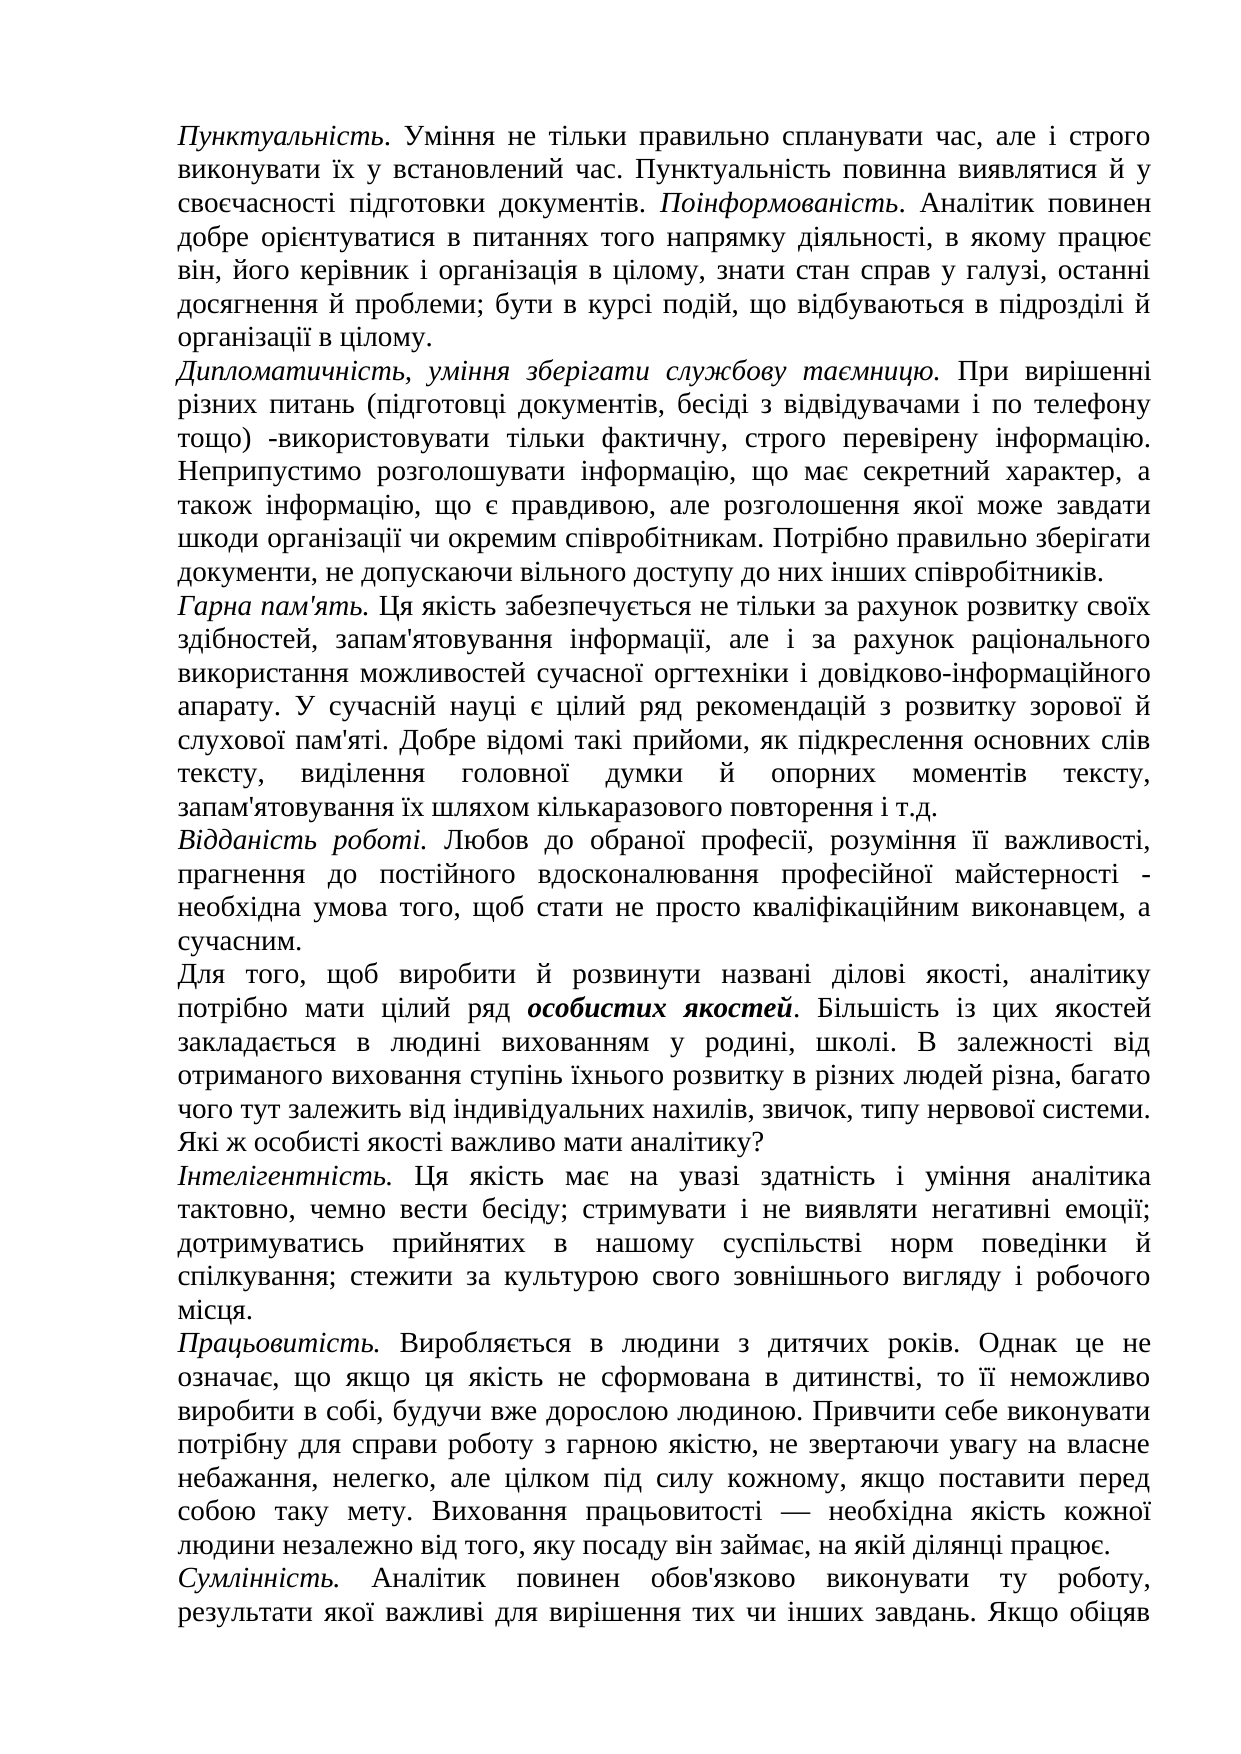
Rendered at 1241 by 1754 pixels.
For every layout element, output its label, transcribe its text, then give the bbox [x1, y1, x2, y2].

text Працьовитість. Виробляється в людини з дитячих років. Однак це не означає, що якщо ця якість не сформована в дитинстві, то її неможливо виробити в собі, будучи вже дорослою людиною. Привчити себе виконувати потрібну для справи роботу з гарною якістю, не звертаючи увагу на власне небажання, нелегко, але цілком під силу кожному, якщо поставити перед собою таку мету. Виховання працьовитості — необхідна якість кожної людини незалежно від того, яку посаду він займає, на якій ділянці працює. [177, 1326, 1152, 1560]
text Гарна пам'ять. Ця якість забезпечується не тільки за рахунок розвитку своїх здібностей, запам'ятовування інформації, але і за рахунок раціонального використання можливостей сучасної оргтехніки і довідково-інформаційного апарату. У сучасній науці є цілий ряд рекомендацій з розвитку зорової й слухової пам'яті. Добре відомі такі прийоми, як підкреслення основних слів тексту, виділення головної думки й опорних моментів тексту, запам'ятовування їх шляхом кількаразового повторення і т.д. [177, 588, 1152, 822]
text Відданість роботі. Любов до обраної професії, розуміння її важливості, прагнення до постійного вдосконалювання професійної майстерності - необхідна умова того, щоб стати не просто кваліфікаційним виконавцем, а сучасним. [177, 822, 1152, 957]
text Пунктуальність. Уміння не тільки правильно спланувати час, але і строго виконувати їх у встановлений час. Пунктуальність повинна виявлятися й у своєчасності підготовки документів. Поінформованість. Аналітик повинен добре орієнтуватися в питаннях того напрямку діяльності, в якому працює він, його керівник і організація в цілому, знати стан справ у галузі, останні досягнення й проблеми; бути в курсі подій, що відбуваються в підрозділі й організації в цілому. [177, 118, 1152, 353]
text Дипломатичність, уміння зберігати службову таємницю. При вирішенні різних питань (підготовці документів, бесіді з відвідувачами і по телефону тощо) -використовувати тільки фактичну, строго перевірену інформацію. Неприпустимо розголошувати інформацію, що має секретний характер, а також інформацію, що є правдивою, але розголошення якої може завдати шкоди організації чи окремим співробітникам. Потрібно правильно зберігати документи, не допускаючи вільного доступу до них інших співробітників. [177, 353, 1152, 588]
text Для того, щоб виробити й розвинути названі ділові якості, аналітику потрібно мати цілий ряд особистих якостей. Більшість із цих якостей закладається в людині вихованням у родині, школі. В залежності від отриманого виховання ступінь їхнього розвитку в різних людей різна, багато чого тут залежить від індивідуальних нахилів, звичок, типу нервової системи. Які ж особисті якості важливо мати аналітику? [177, 957, 1152, 1158]
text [177, 1560, 1152, 1627]
text Інтелігентність. Ця якість має на увазі здатність і уміння аналітика тактовно, чемно вести бесіду; стримувати і не виявляти негативні емоції; дотримуватись прийнятих в нашому суспільстві норм поведінки й спілкування; стежити за культурою свого зовнішнього вигляду і робочого місця. [177, 1158, 1152, 1326]
